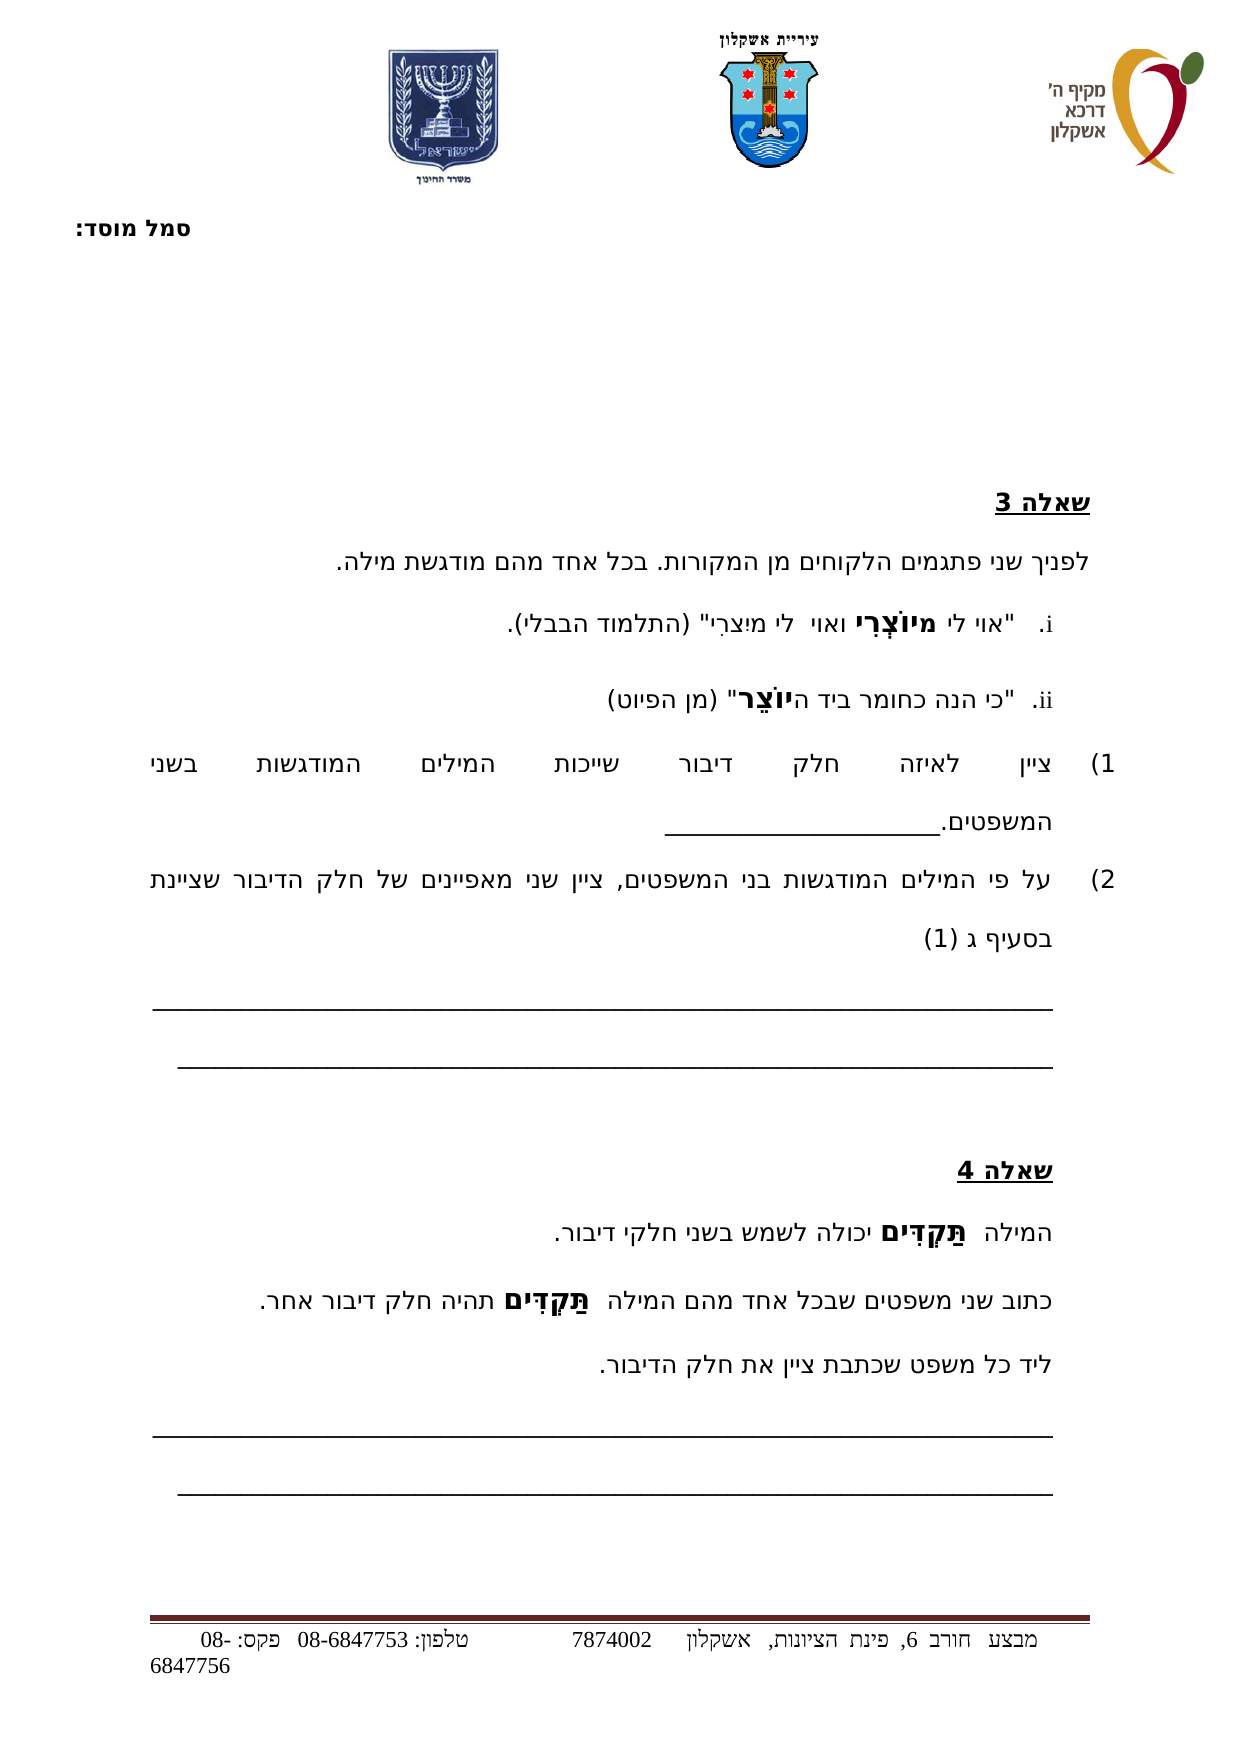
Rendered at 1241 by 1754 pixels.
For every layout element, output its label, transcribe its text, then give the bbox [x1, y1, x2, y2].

list ליד כל משפט שכתבת ציין את חלק הדיבור. [150, 1351, 1053, 1380]
list ______________________________________________________________________________________________________________________________________________ [150, 1409, 1053, 1496]
text לפניך שני פתגמים הלקוחים מן המקורות. בכל אחד מהם מודגשת מילה. [150, 547, 1090, 576]
text שאלה 3 [150, 488, 1090, 517]
list על פי המילים המודגשות בני המשפטים, ציין שני מאפיינים של חלק הדיבור שציינת בסעיף ג (1) [150, 866, 1090, 953]
list שאלה 4 [150, 1156, 1053, 1186]
list המילה תַּקְדִּים יכולה לשמש בשני חלקי דיבור. [150, 1215, 1053, 1249]
list "אוי לי מיוֹצְרִי ואוי לי מיִצרִי" (התלמוד הבבלי). [150, 605, 1053, 639]
picture [692, 23, 843, 174]
list ______________________________________________________________________________________________________________________________________________ [150, 982, 1053, 1070]
picture [1048, 49, 1205, 174]
list ציין לאיזה חלק דיבור שייכות המילים המודגשות בשני המשפטים.______________________ [150, 749, 1090, 836]
picture [387, 48, 499, 185]
list כתוב שני משפטים שבכל אחד מהם המילה תַּקְדִּים תהיה חלק דיבור אחר. [150, 1283, 1053, 1317]
list "כי הנה כחומר ביד היוֹצֵר" (מן הפיוט) [150, 681, 1053, 715]
